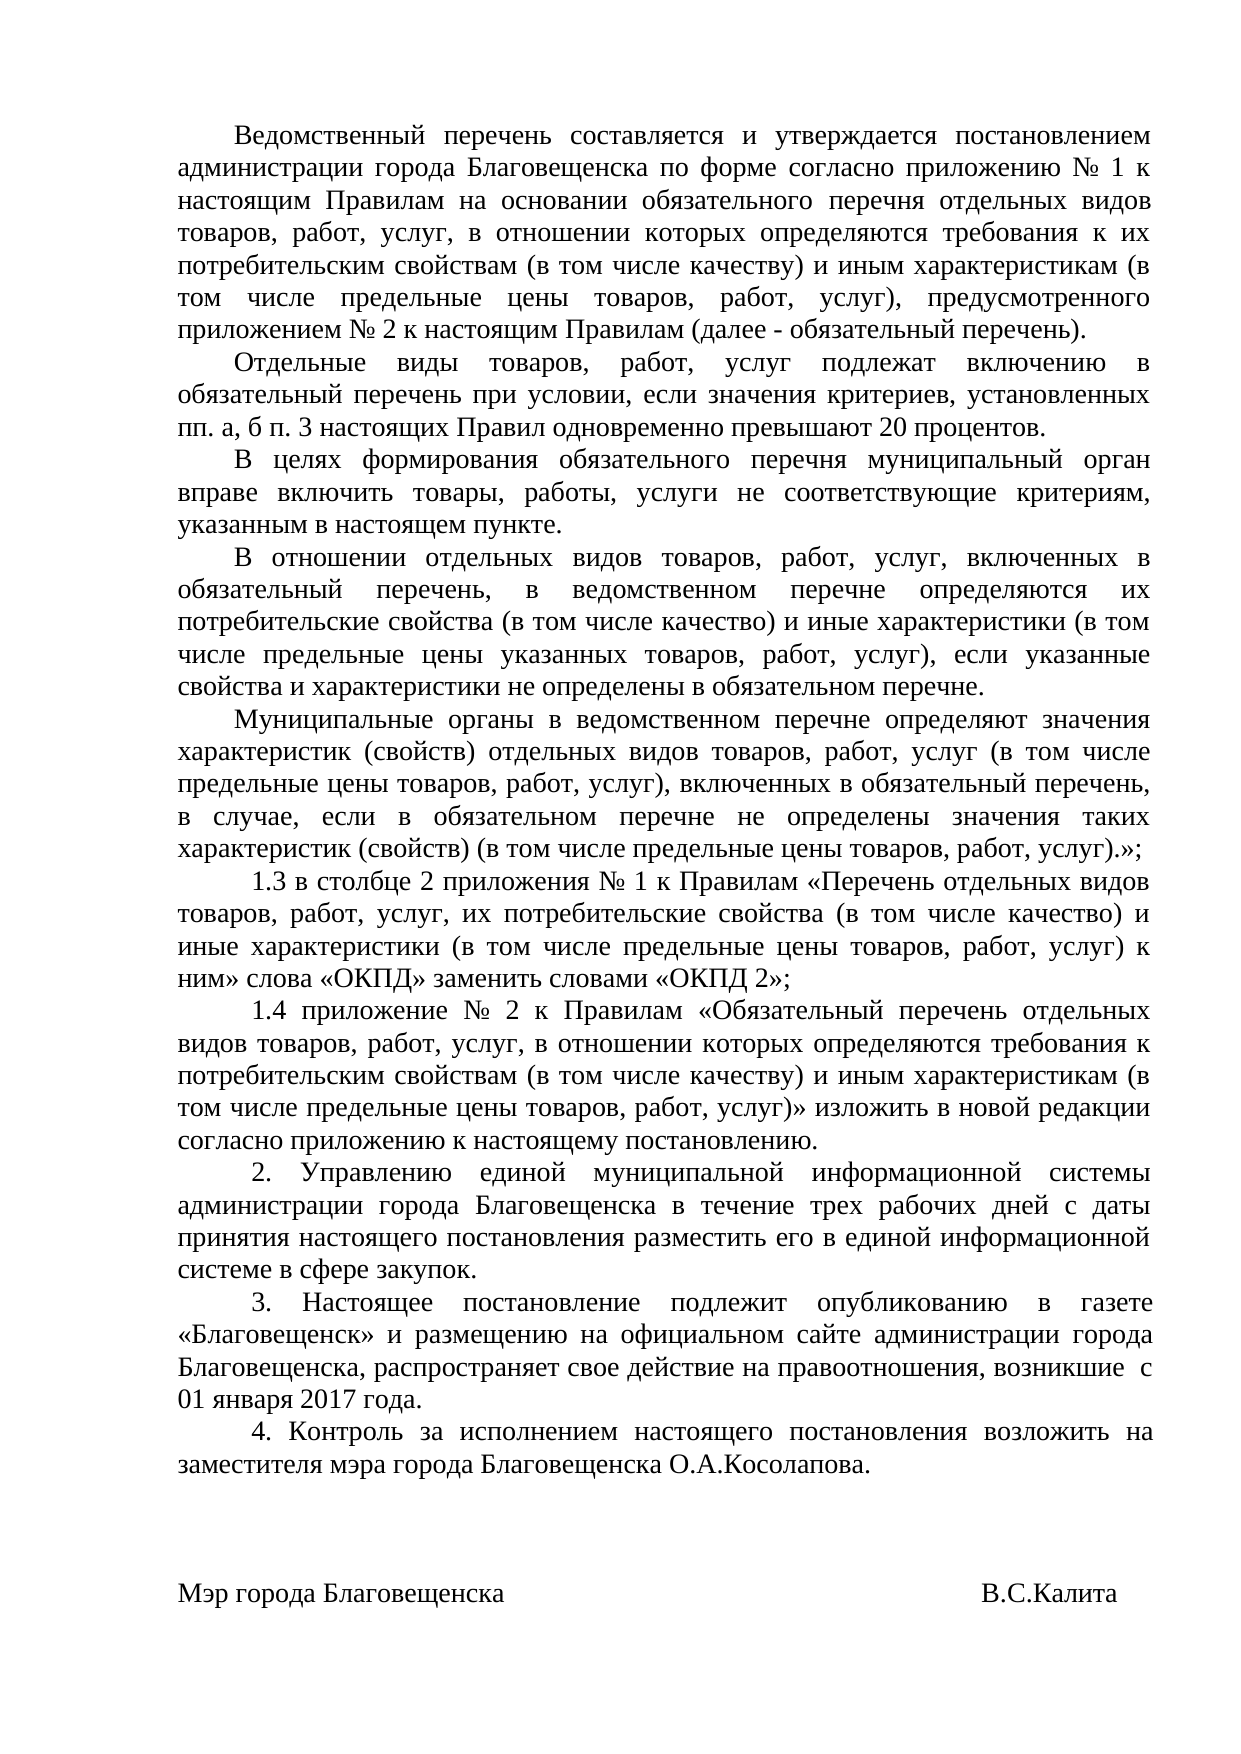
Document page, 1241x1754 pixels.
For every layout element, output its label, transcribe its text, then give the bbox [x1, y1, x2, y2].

text 1.3 в столбце 2 приложения № 1 к Правилам «Перечень отдельных видов товаров, работ, услуг, их потребительские свойства (в том числе качество) и иные характеристики (в том числе предельные цены товаров, работ, услуг) к ним» слова «ОКПД» заменить словами «ОКПД 2»; [177, 864, 1152, 993]
text В отношении отдельных видов товаров, работ, услуг, включенных в обязательный перечень, в ведомственном перечне определяются их потребительские свойства (в том числе качество) и иные характеристики (в том числе предельные цены указанных товаров, работ, услуг), если указанные свойства и характеристики не определены в обязательном перечне. [177, 539, 1152, 702]
text 1.4 приложение № 2 к Правилам «Обязательный перечень отдельных видов товаров, работ, услуг, в отношении которых определяются требования к потребительским свойствам (в том числе качеству) и иным характеристикам (в том числе предельные цены товаров, работ, услуг)» изложить в новой редакции согласно приложению к настоящему постановлению. [177, 993, 1152, 1155]
text Мэр города Благовещенска В.С.Калита [177, 1576, 1155, 1609]
text Ведомственный перечень составляется и утверждается постановлением администрации города Благовещенска по форме согласно приложению № 1 к настоящим Правилам на основании обязательного перечня отдельных видов товаров, работ, услуг, в отношении которых определяются требования к их потребительским свойствам (в том числе качеству) и иным характеристикам (в том числе предельные цены товаров, работ, услуг), предусмотренного приложением № 2 к настоящим Правилам (далее - обязательный перечень). [177, 118, 1152, 345]
text Отдельные виды товаров, работ, услуг подлежат включению в обязательный перечень при условии, если значения критериев, установленных пп. а, б п. 3 настоящих Правил одновременно превышают 20 процентов. [177, 345, 1152, 442]
text Муниципальные органы в ведомственном перечне определяют значения характеристик (свойств) отдельных видов товаров, работ, услуг (в том числе предельные цены товаров, работ, услуг), включенных в обязательный перечень, в случае, если в обязательном перечне не определены значения таких характеристик (свойств) (в том числе предельные цены товаров, работ, услуг).»; [177, 702, 1152, 864]
text 4. Контроль за исполнением настоящего постановления возложить на заместителя мэра города Благовещенска О.А.Косолапова. [177, 1414, 1155, 1479]
text 3. Настоящее постановление подлежит опубликованию в газете «Благовещенск» и размещению на официальном сайте администрации города Благовещенска, распространяет свое действие на правоотношения, возникшие с 01 января 2017 года. [177, 1285, 1155, 1414]
text 2. Управлению единой муниципальной информационной системы администрации города Благовещенска в течение трех рабочих дней с даты принятия настоящего постановления разместить его в единой информационной системе в сфере закупок. [177, 1155, 1152, 1285]
text В целях формирования обязательного перечня муниципальный орган вправе включить товары, работы, услуги не соответствующие критериям, указанным в настоящем пункте. [177, 442, 1152, 539]
